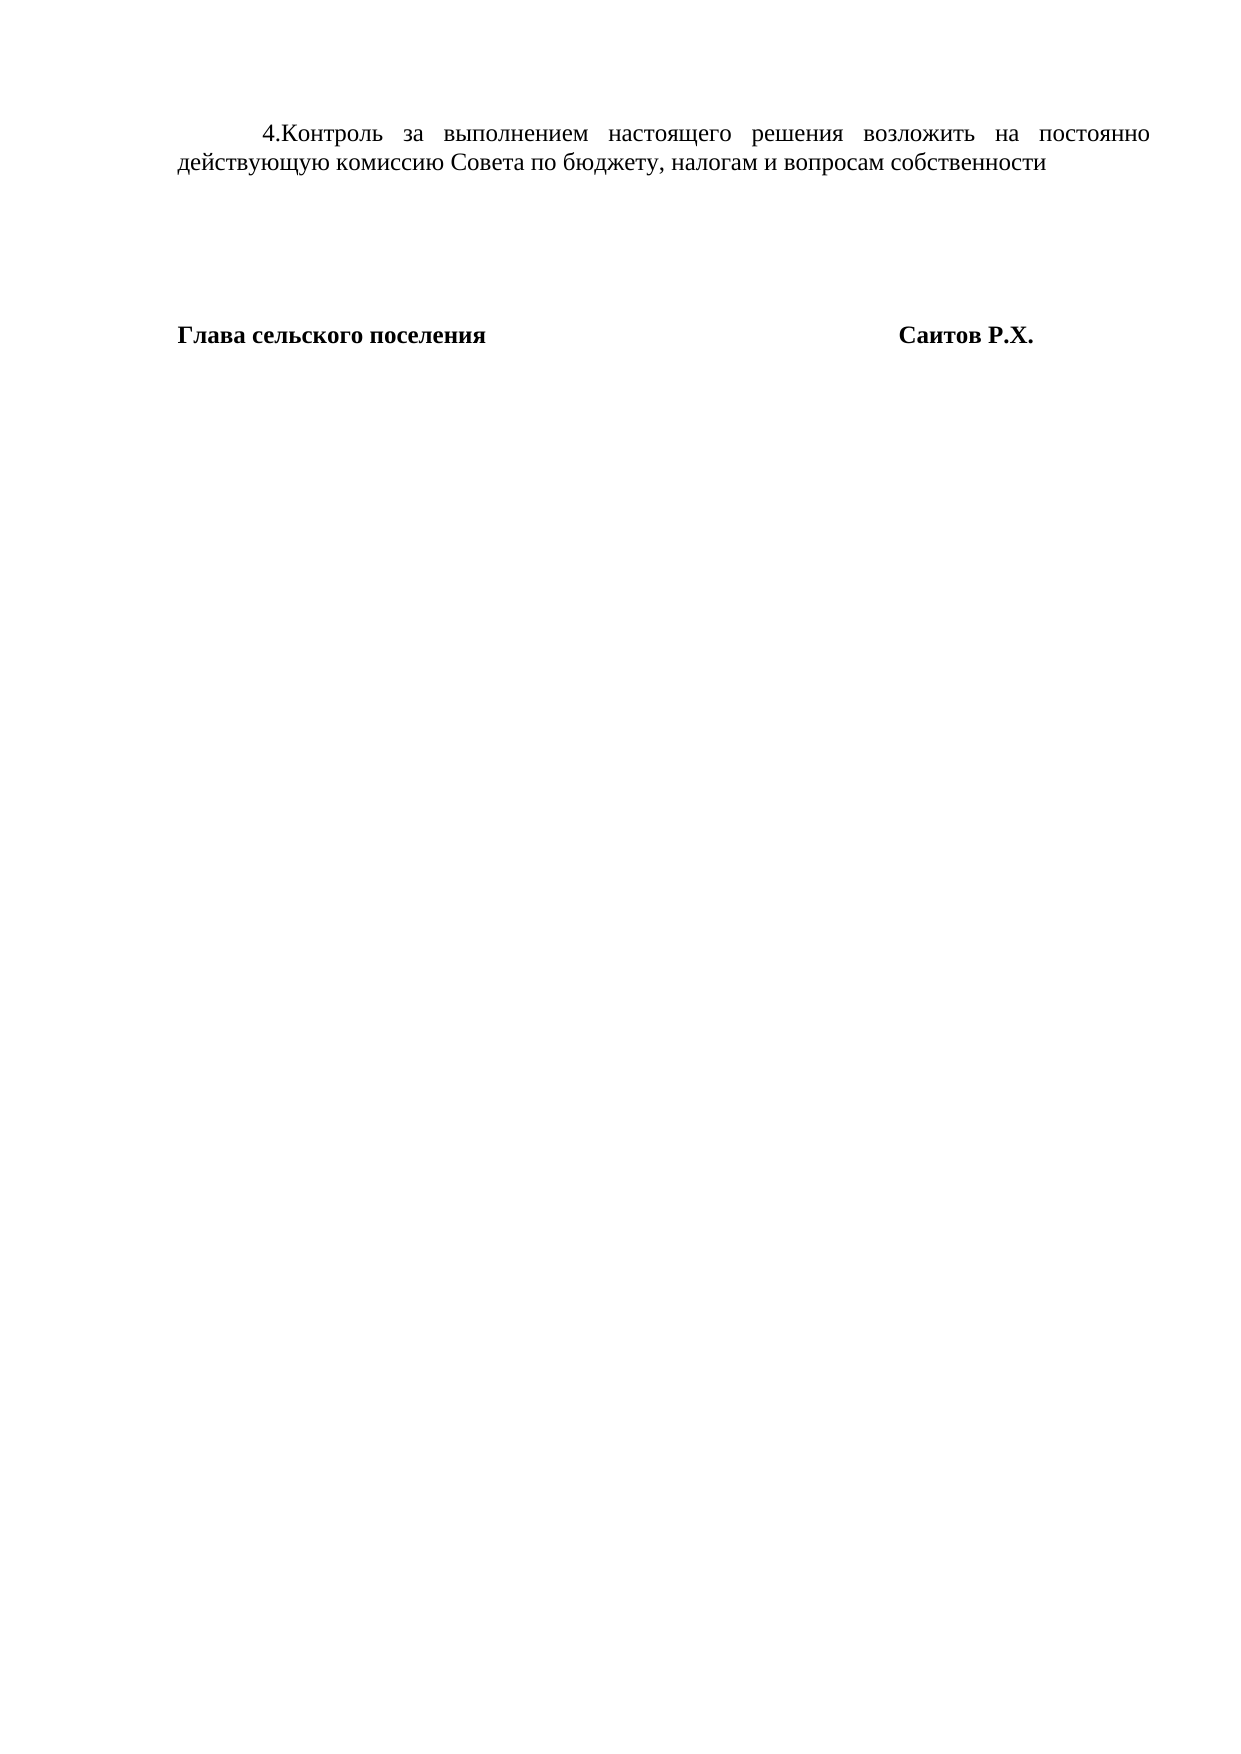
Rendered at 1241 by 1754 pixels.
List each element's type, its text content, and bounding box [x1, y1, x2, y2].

text Глава сельского поселения Саитов Р.Х. [177, 321, 1152, 349]
text 4.Контроль за выполнением настоящего решения возложить на постоянно действующую комиссию Совета по бюджету, налогам и вопросам собственности [177, 118, 1152, 176]
